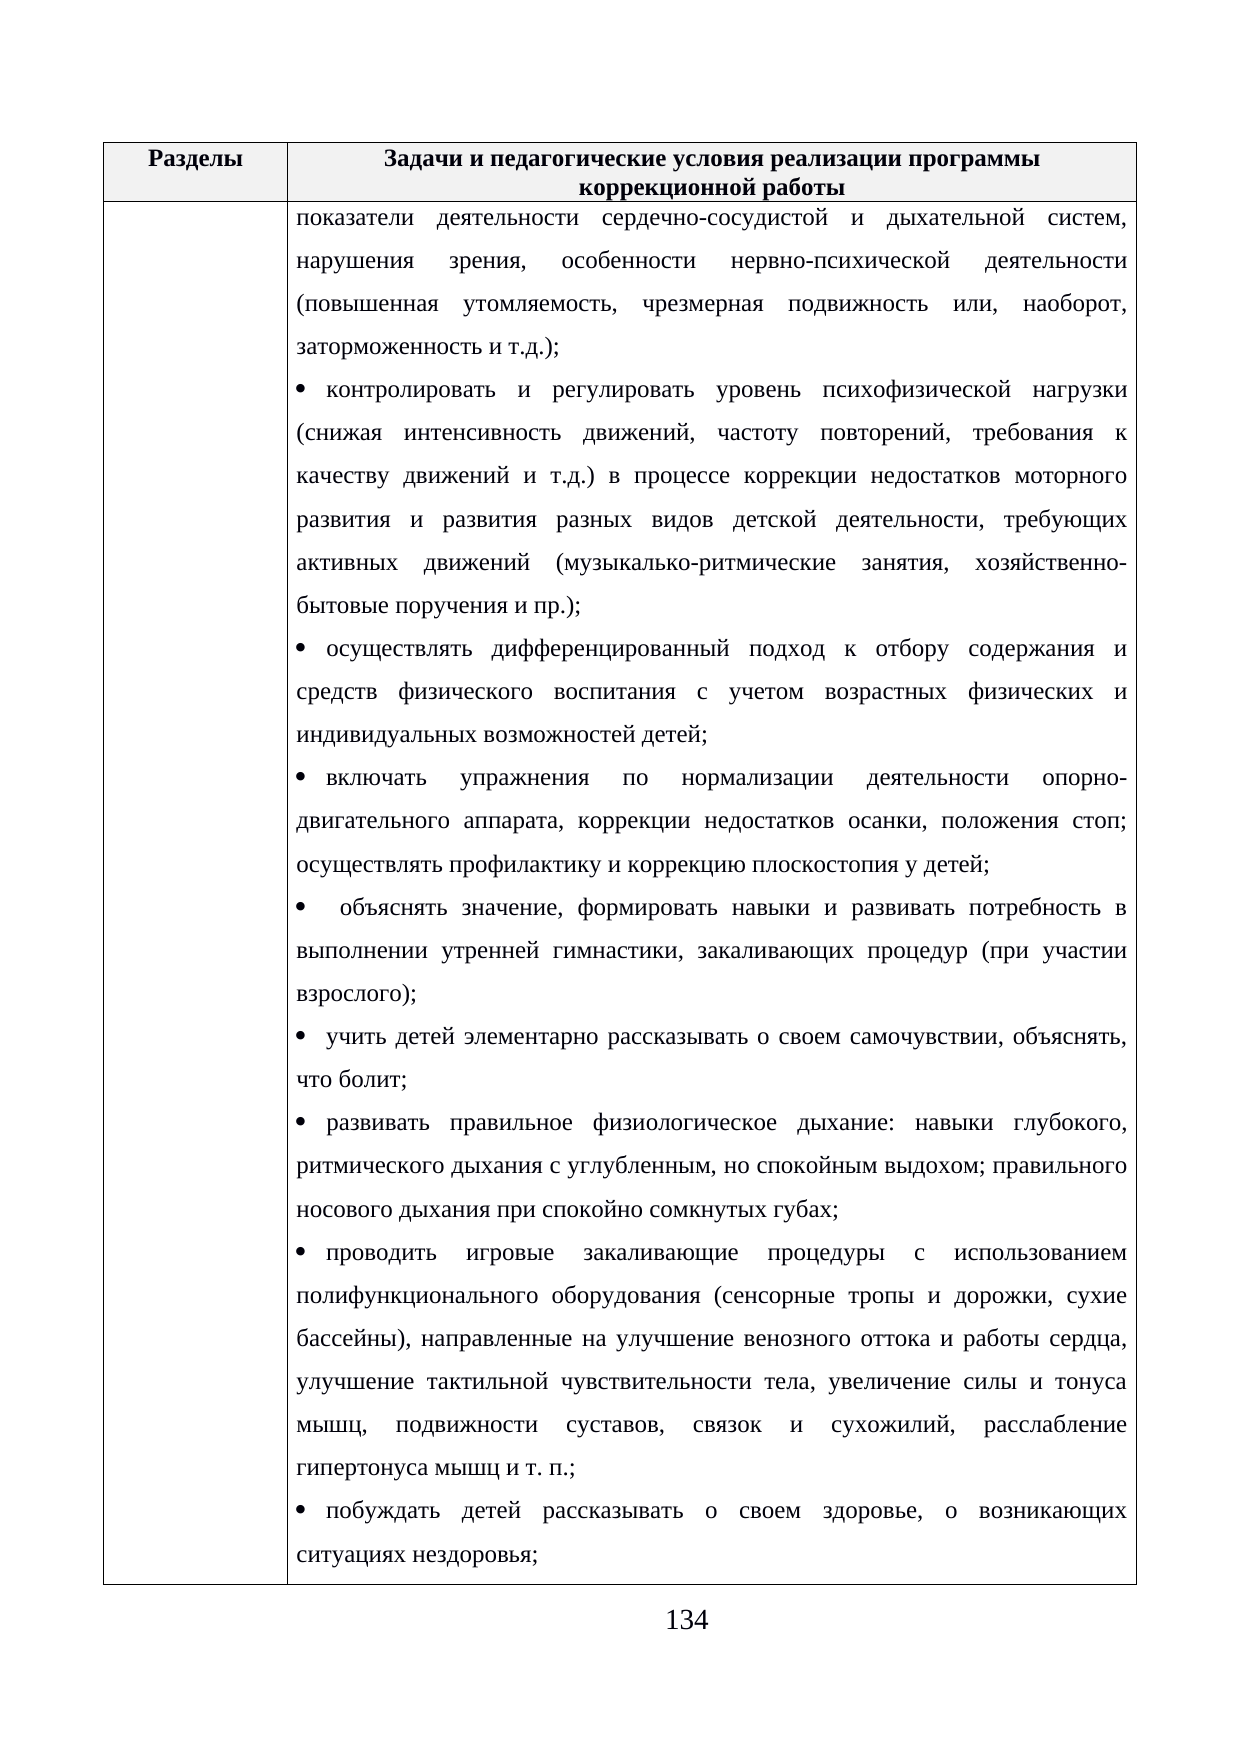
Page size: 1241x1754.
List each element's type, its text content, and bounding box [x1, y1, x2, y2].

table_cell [288, 202, 1136, 1584]
table_header Разделы [104, 143, 287, 201]
table_header Задачи и педагогические условия реализации программы коррекционной работы [288, 143, 1136, 201]
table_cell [104, 202, 287, 1584]
